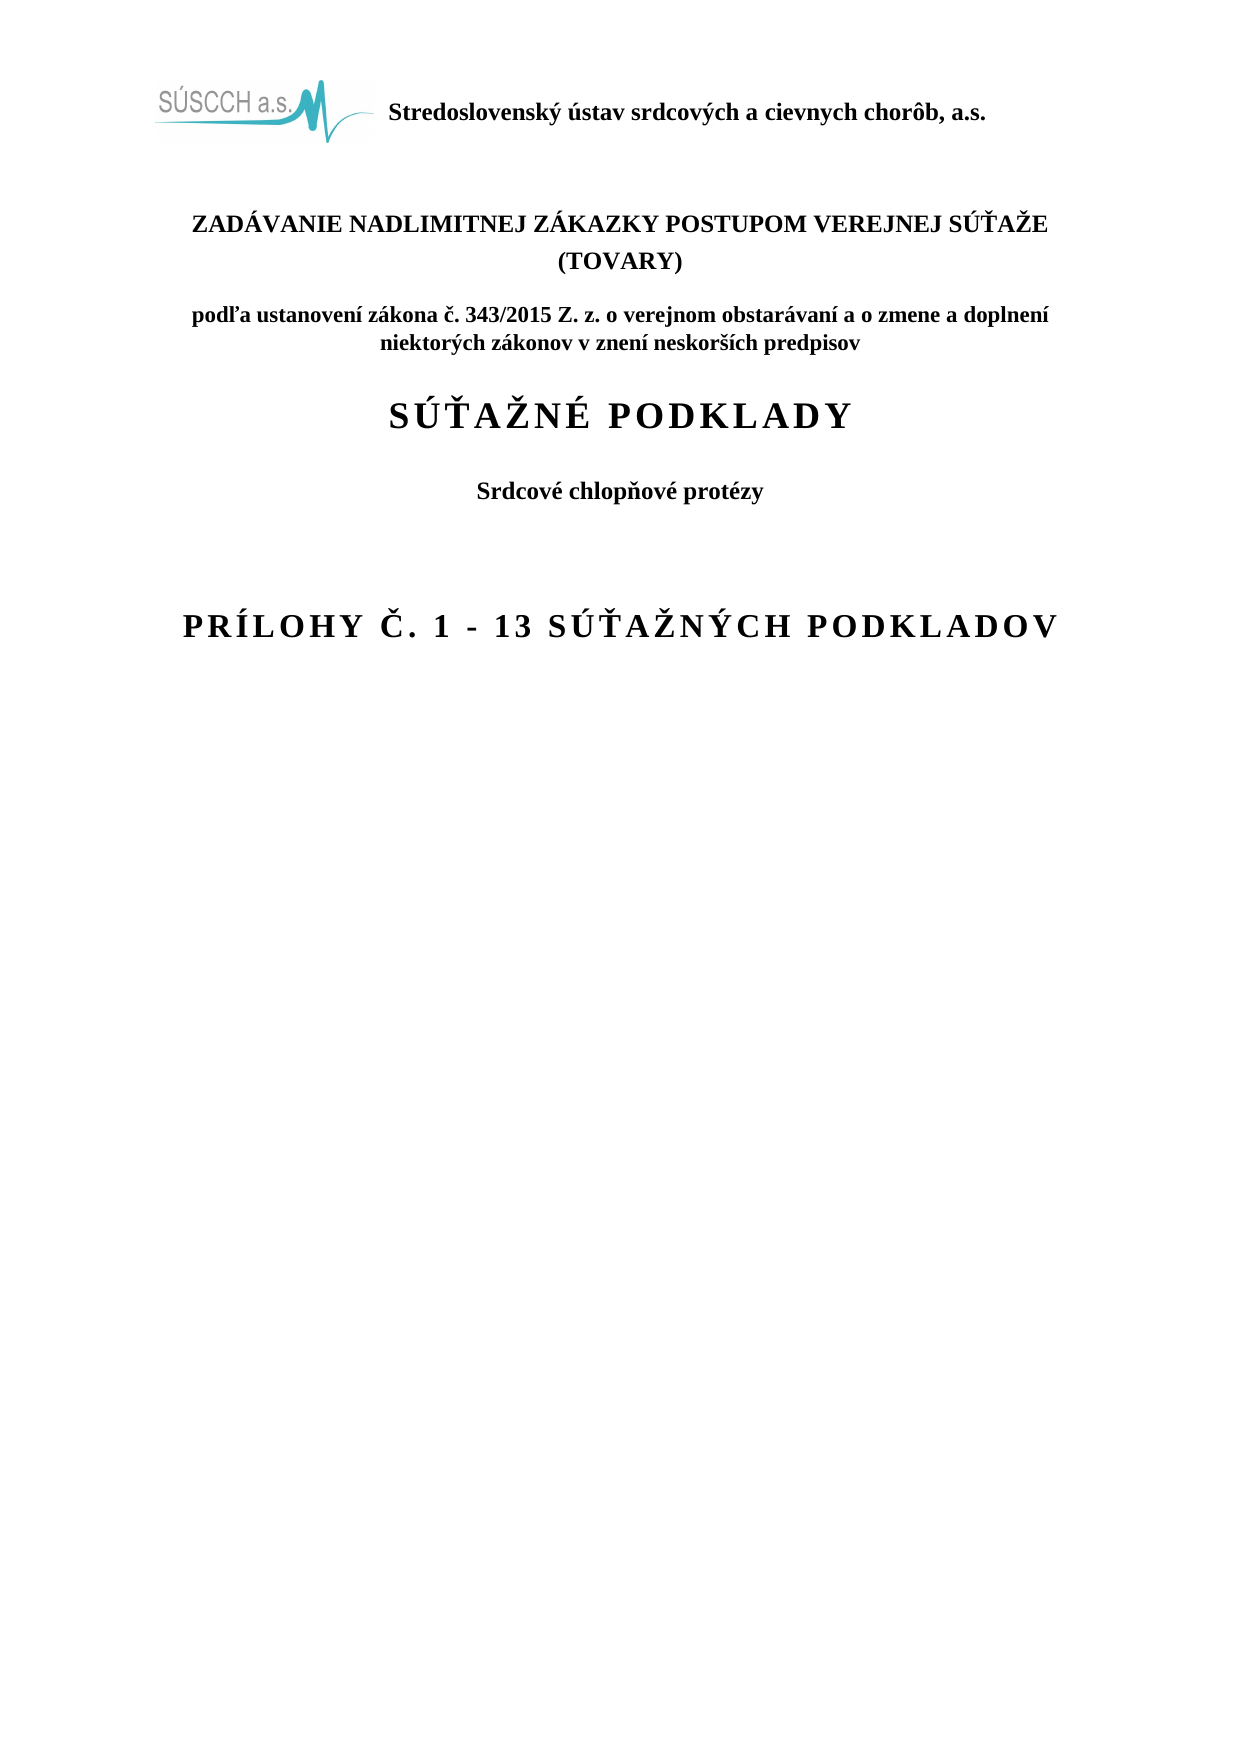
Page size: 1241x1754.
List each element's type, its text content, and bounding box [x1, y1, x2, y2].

picture [155, 80, 374, 143]
text (TOVARY) [148, 246, 1092, 274]
text ZADÁVANIE NADLIMITNEJ ZÁKAZKY POSTUPOM VEREJNEJ SÚŤAŽE [148, 209, 1092, 238]
text Srdcové chlopňové protézy [148, 476, 1092, 505]
text SÚŤAŽNÉ PODKLADY [148, 394, 1092, 437]
text podľa ustanovení zákona č. 343/2015 Z. z. o verejnom obstarávaní a o zmene a doplnení niektorých zákonov v znení neskorších predpisov [148, 301, 1092, 355]
text PRÍLOHY Č. 1 - 13 SÚŤAŽNÝCH PODKLADOV [148, 607, 1092, 645]
